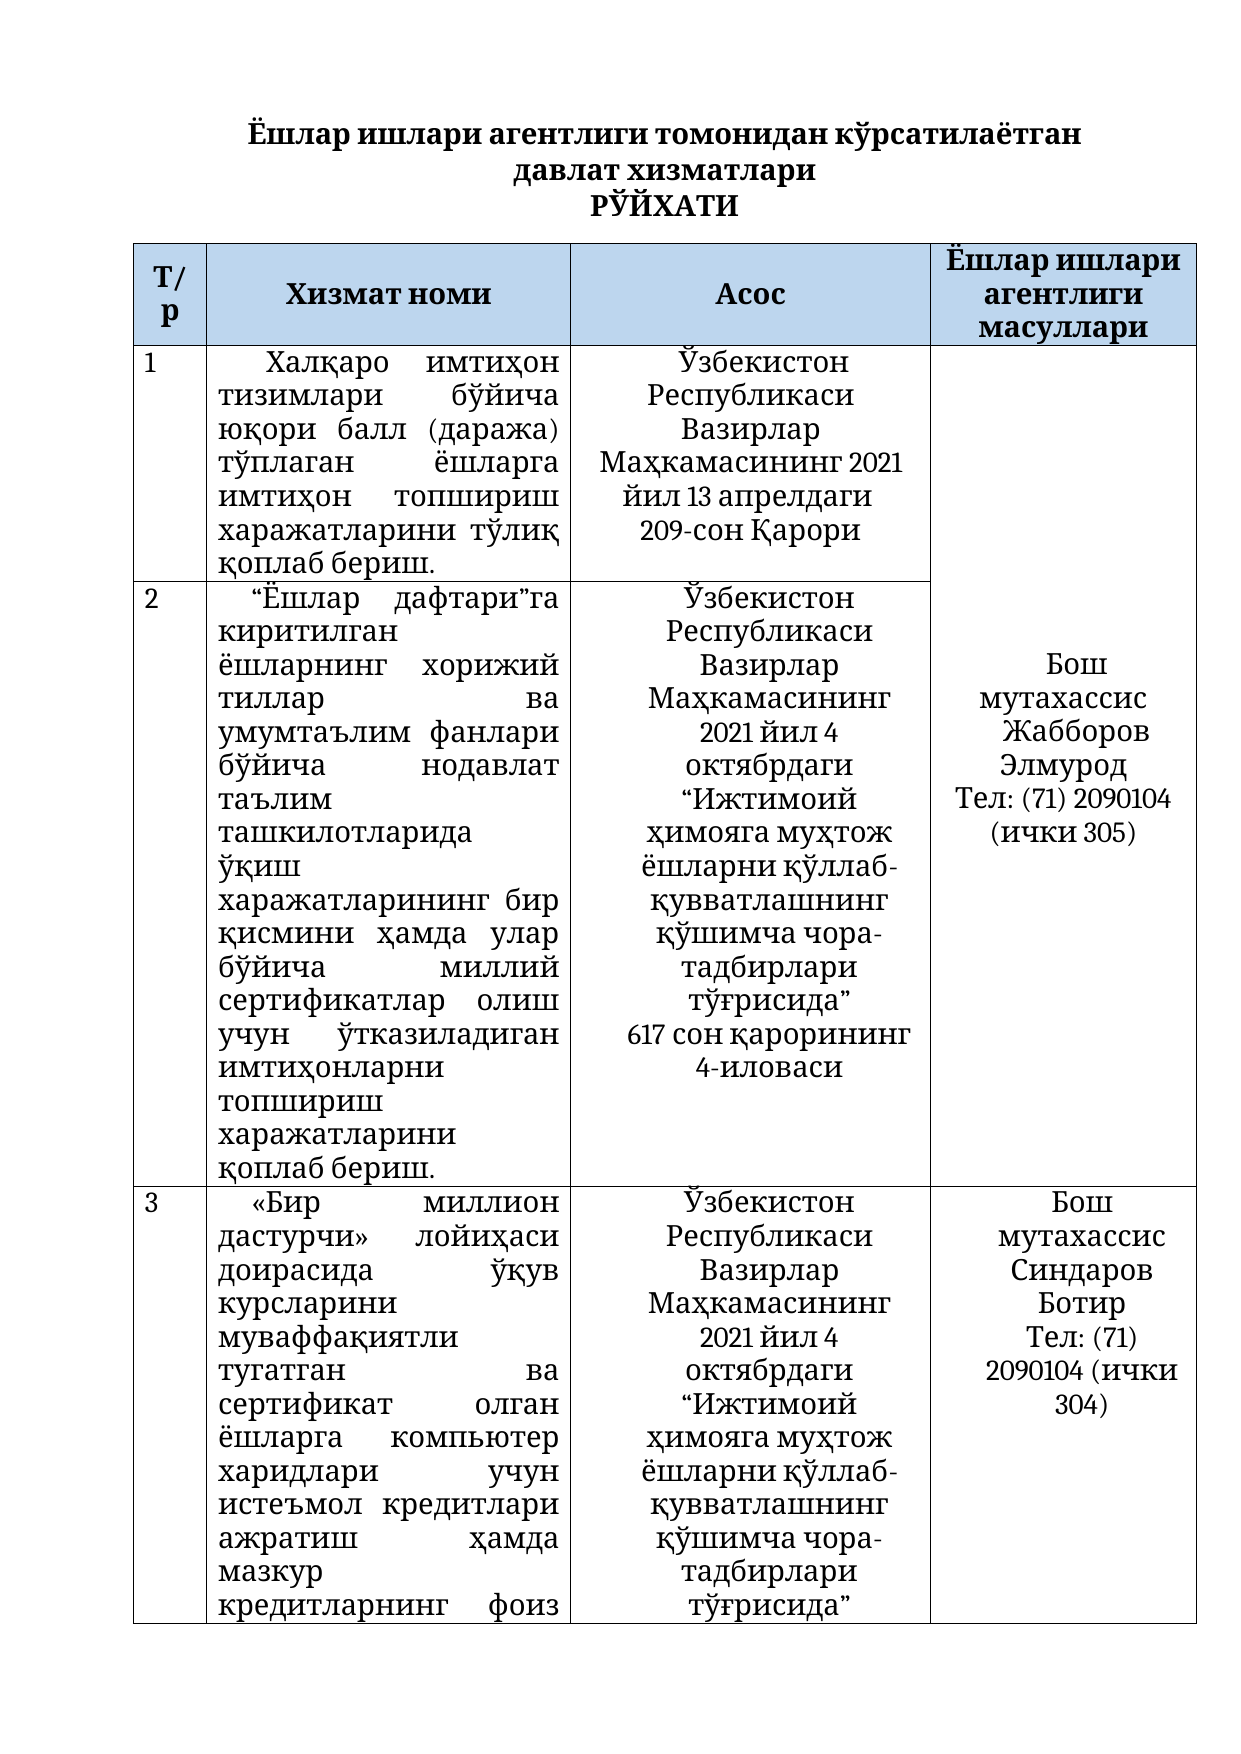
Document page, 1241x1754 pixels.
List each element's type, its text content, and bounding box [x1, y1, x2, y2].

table_header Ёшлар ишлари агентлиги масуллари [931, 244, 1196, 345]
table_cell “Ёшлар дафтари”га киритилган ёшларнинг хорижий тиллар ва умумтаълим фанлари бўйича нодавлат таълим ташкилотларида ўқиш харажатларининг бир қисмини ҳамда улар бўйича миллий сертификатлар олиш учун ўтказиладиган имтиҳонларни топшириш харажатларини қоплаб бериш. [207, 582, 570, 1186]
table_cell Ўзбекистон Республикаси Вазирлар Маҳкамасининг 2021 йил 4 октябрдаги “Ижтимоий ҳимояга муҳтож ёшларни қўллаб-қувватлашнинг қўшимча чора-тадбирлари тўғрисида” 617 сон қарорининг 4-иловаси [571, 582, 930, 1186]
table_header Т/р [134, 244, 206, 345]
table_header Асос [571, 244, 930, 345]
table_header Хизмат номи [207, 244, 570, 345]
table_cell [571, 1187, 930, 1623]
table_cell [931, 1187, 1196, 1623]
table_cell 2 [134, 582, 206, 1186]
table_cell Ўзбекистон Республикаси Вазирлар Маҳкамасининг 2021 йил 13 апрелдаги 209-сон Қарори [571, 346, 930, 581]
table_cell 1 [134, 346, 206, 581]
table_cell Халқаро имтиҳон тизимлари бўйича юқори балл (даража) тўплаган ёшларга имтиҳон топшириш харажатларини тўлиқ қоплаб бериш. [207, 346, 570, 581]
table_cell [207, 1187, 570, 1623]
text Ёшлар ишлари агентлиги томонидан кўрсатилаётган давлат хизматлари РЎЙХАТИ [177, 118, 1152, 224]
table_cell Бош мутахассис Жабборов Элмурод Тел: (71) 2090104 (ички 305) [931, 346, 1196, 1186]
table_cell 3 [134, 1187, 206, 1623]
